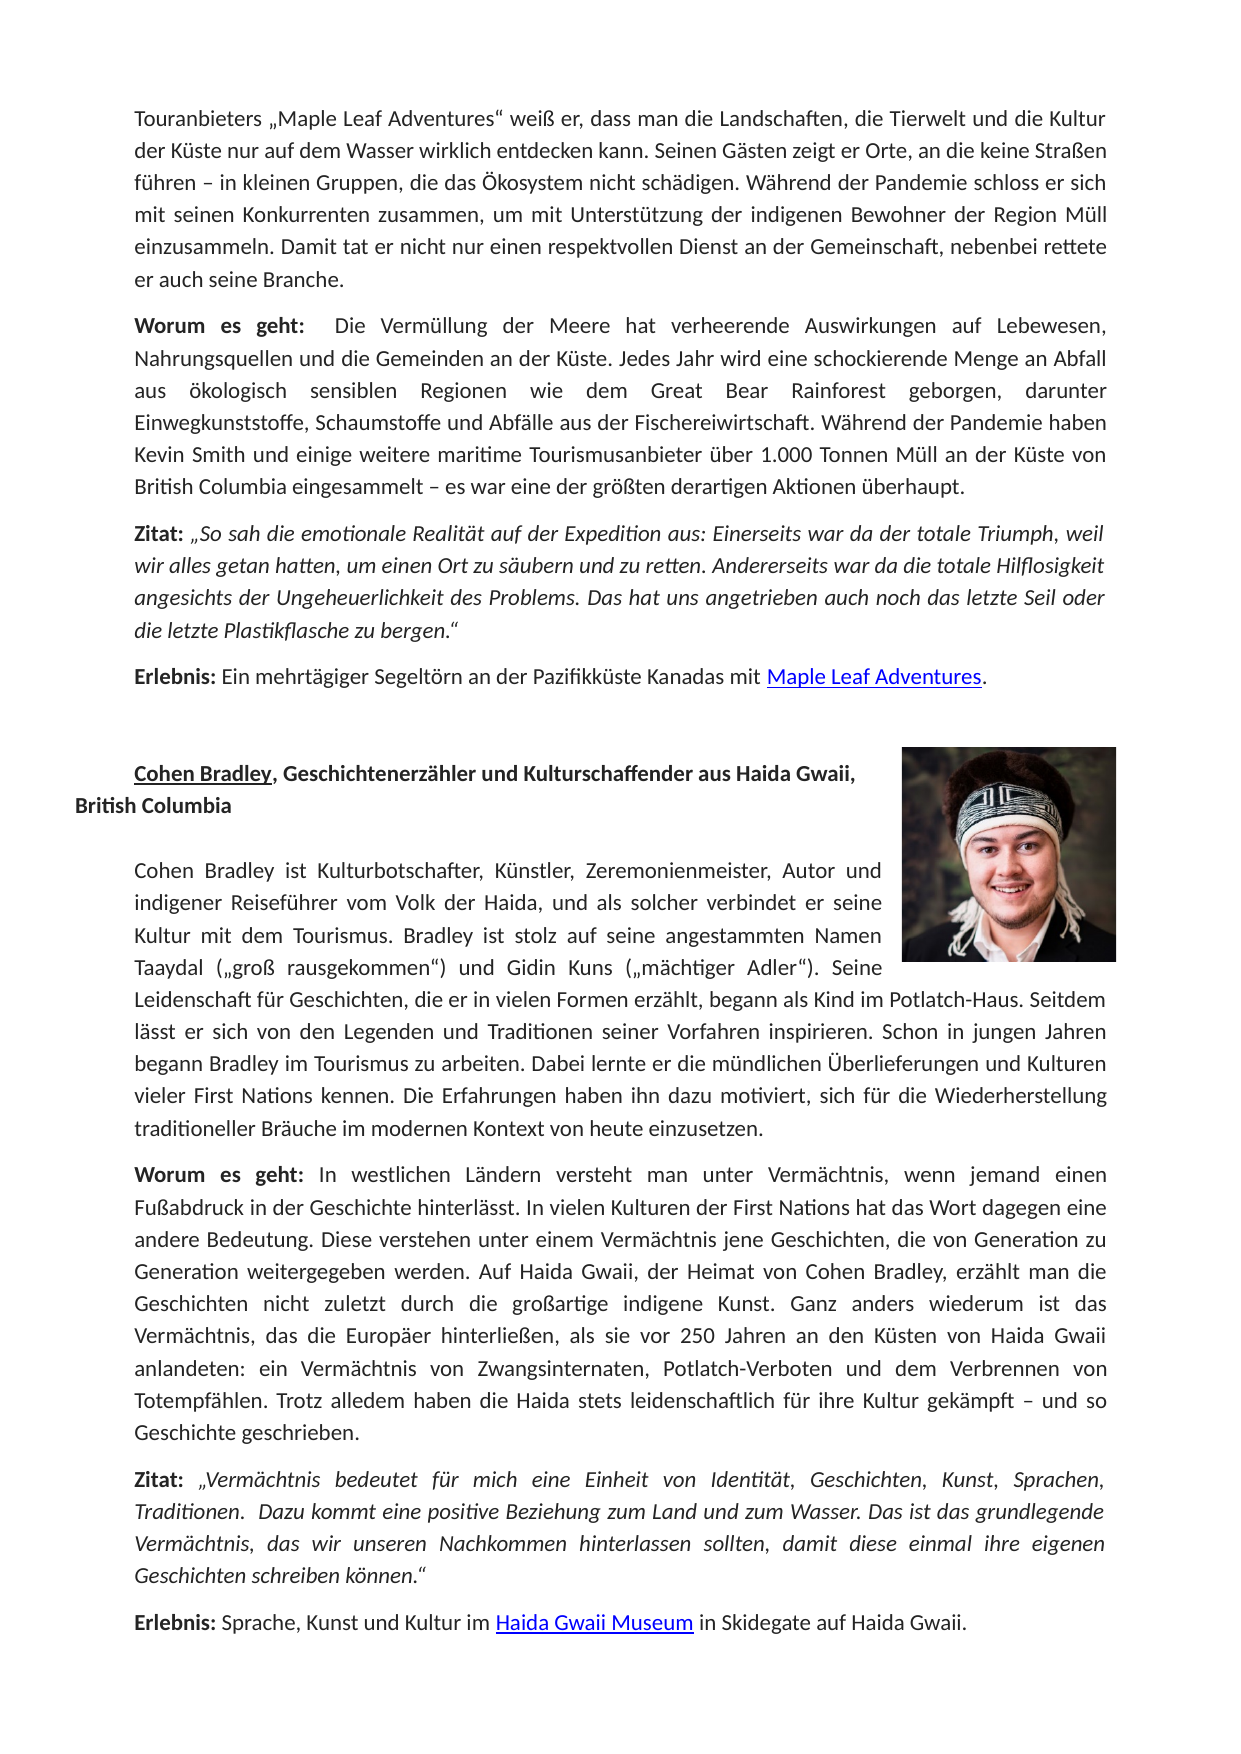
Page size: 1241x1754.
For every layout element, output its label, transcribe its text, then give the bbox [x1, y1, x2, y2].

text Erlebnis: Ein mehrtägiger Segeltörn an der Pazifikküste Kanadas mit Maple Leaf Adventures. [134, 662, 1108, 691]
text Worum es geht: Die Vermüllung der Meere hat verheerende Auswirkungen auf Lebewesen, Nahrungsquellen und die Gemeinden an der Küste. Jedes Jahr wird eine schockierende Menge an Abfall aus ökologisch sensiblen Regionen wie dem Great Bear Rainforest geborgen, darunter Einwegkunststoffe, Schaumstoffe und Abfälle aus der Fischereiwirtschaft. Während der Pandemie haben Kevin Smith und einige weitere maritime Tourismusanbieter über 1.000 Tonnen Müll an der Küste von British Columbia eingesammelt – es war eine der größten derartigen Aktionen überhaupt. [134, 311, 1108, 500]
text Erlebnis: Sprache, Kunst und Kultur im Haida Gwaii Museum in Skidegate auf Haida Gwaii. [134, 1608, 1109, 1636]
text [134, 104, 1108, 293]
text Cohen Bradley, Geschichtenerzähler und Kulturschaffender aus Haida Gwaii, British Columbia [75, 759, 901, 819]
text Zitat: „Vermächtnis bedeutet für mich eine Einheit von Identität, Geschichten, Kunst, Sprachen, Traditionen. Dazu kommt eine positive Beziehung zum Land und zum Wasser. Das ist das grundlegende Vermächtnis, das wir unseren Nachkommen hinterlassen sollten, damit diese einmal ihre eigenen Geschichten schreiben können.“ [134, 1465, 1109, 1589]
text Worum es geht: In westlichen Ländern versteht man unter Vermächtnis, wenn jemand einen Fußabdruck in der Geschichte hinterlässt. In vielen Kulturen der First Nations hat das Wort dagegen eine andere Bedeutung. Diese verstehen unter einem Vermächtnis jene Geschichten, die von Generation zu Generation weitergegeben werden. Auf Haida Gwaii, der Heimat von Cohen Bradley, erzählt man die Geschichten nicht zuletzt durch die großartige indigene Kunst. Ganz anders wiederum ist das Vermächtnis, das die Europäer hinterließen, als sie vor 250 Jahren an den Küsten von Haida Gwaii anlandeten: ein Vermächtnis von Zwangsinternaten, Potlatch-Verboten und dem Verbrennen von Totempfählen. Trotz alledem haben die Haida stets leidenschaftlich für ihre Kultur gekämpft – und so Geschichte geschrieben. [134, 1161, 1109, 1446]
picture [901, 747, 1117, 962]
text Cohen Bradley ist Kulturbotschafter, Künstler, Zeremonienmeister, Autor und indigener Reiseführer vom Volk der Haida, und als solcher verbindet er seine Kultur mit dem Tourismus. Bradley ist stolz auf seine angestammten Namen Taaydal („groß rausgekommen“) und Gidin Kuns („mächtiger Adler“). Seine Leidenschaft für Geschichten, die er in vielen Formen erzählt, begann als Kind im Potlatch-Haus. Seitdem lässt er sich von den Legenden und Traditionen seiner Vorfahren inspirieren. Schon in jungen Jahren begann Bradley im Tourismus zu arbeiten. Dabei lernte er die mündlichen Überlieferungen und Kulturen vieler First Nations kennen. Die Erfahrungen haben ihn dazu motiviert, sich für die Wiederherstellung traditioneller Bräuche im modernen Kontext von heute einzusetzen. [134, 856, 1109, 1142]
text Zitat: „So sah die emotionale Realität auf der Expedition aus: Einerseits war da der totale Triumph, weil wir alles getan hatten, um einen Ort zu säubern und zu retten. Andererseits war da die totale Hilflosigkeit angesichts der Ungeheuerlichkeit des Problems. Das hat uns angetrieben auch noch das letzte Seil oder die letzte Plastikflasche zu bergen.“ [134, 519, 1108, 644]
